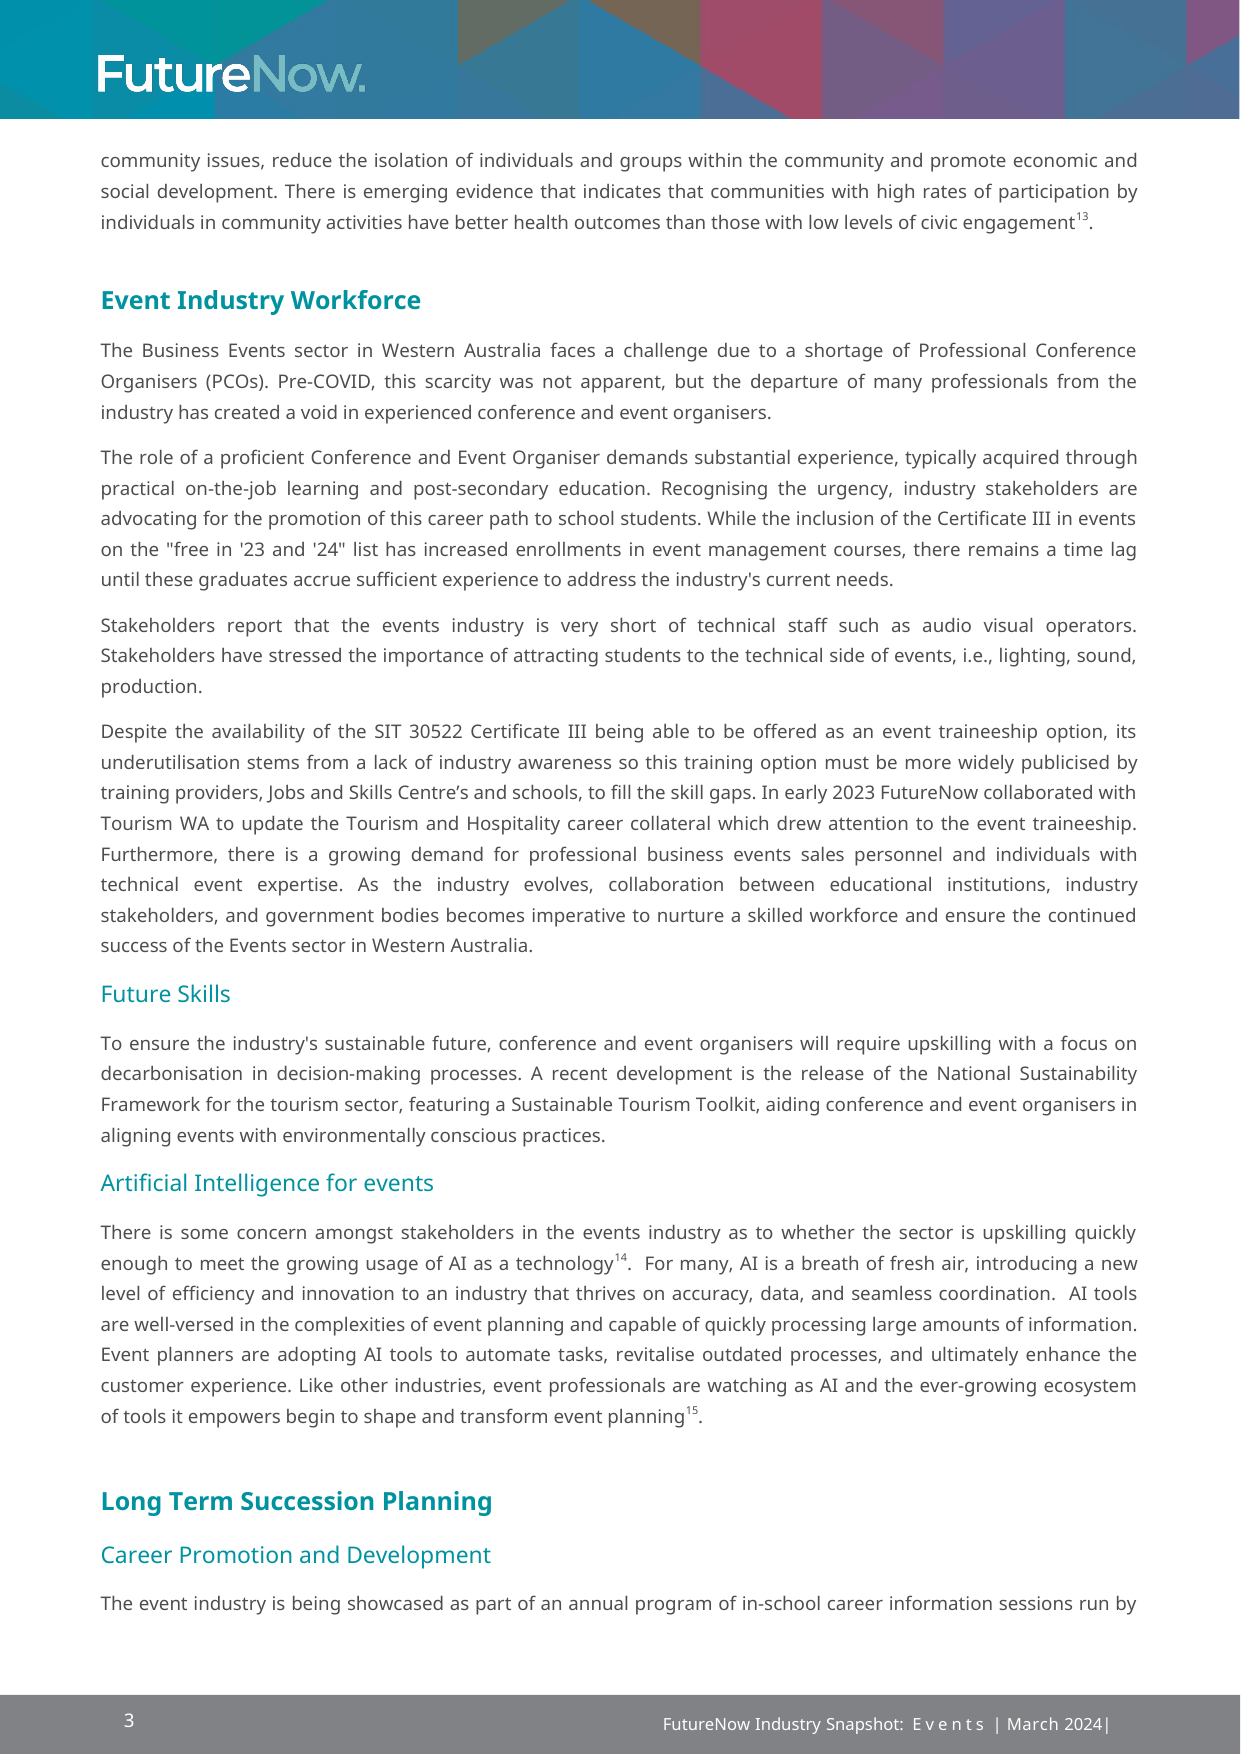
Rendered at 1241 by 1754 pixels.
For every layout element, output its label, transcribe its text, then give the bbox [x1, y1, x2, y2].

subtitle To ensure the industry's sustainable future, conference and event organisers will require upskilling with a focus on decarbonisation in decision-making processes. A recent development is the release of the National Sustainability Framework for the tourism sector, featuring a Sustainable Tourism Toolkit, aiding conference and event organisers in aligning events with environmentally conscious practices. [100, 1030, 1138, 1147]
subtitle Future Skills [100, 978, 1138, 1009]
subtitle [100, 148, 1138, 234]
subtitle Artificial Intelligence for events [100, 1167, 1138, 1198]
picture [0, 0, 1240, 119]
subtitle The role of a proficient Conference and Event Organiser demands substantial experience, typically acquired through practical on-the-job learning and post-secondary education. Recognising the urgency, industry stakeholders are advocating for the promotion of this career path to school students. While the inclusion of the Certificate III in events on the "free in '23 and '24" list has increased enrollments in event management courses, there remains a time lag until these graduates accrue sufficient experience to address the industry's current needs. [100, 444, 1138, 592]
subtitle There is some concern amongst stakeholders in the events industry as to whether the sector is upskilling quickly enough to meet the growing usage of AI as a technology14. For many, AI is a breath of fresh air, introducing a new level of efficiency and innovation to an industry that thrives on accuracy, data, and seamless coordination. AI tools are well-versed in the complexities of event planning and capable of quickly processing large amounts of information. Event planners are adopting AI tools to automate tasks, revitalise outdated processes, and ultimately enhance the customer experience. Like other industries, event professionals are watching as AI and the ever-growing ecosystem of tools it empowers begin to shape and transform event planning15. [100, 1219, 1138, 1428]
subtitle The Business Events sector in Western Australia faces a challenge due to a shortage of Professional Conference Organisers (PCOs). Pre-COVID, this scarcity was not apparent, but the departure of many professionals from the industry has created a void in experienced conference and event organisers. [100, 338, 1138, 424]
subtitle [100, 1591, 1138, 1616]
subtitle Event Industry Workforce [100, 282, 1138, 316]
subtitle Long Term Succession Planning [100, 1483, 1138, 1517]
subtitle Stakeholders report that the events industry is very short of technical staff such as audio visual operators. Stakeholders have stressed the importance of attracting students to the technical side of events, i.e., lighting, sound, production. [100, 612, 1138, 699]
subtitle Despite the availability of the SIT 30522 Certificate III being able to be offered as an event traineeship option, its underutilisation stems from a lack of industry awareness so this training option must be more widely publicised by training providers, Jobs and Skills Centre’s and schools, to fill the skill gaps. In early 2023 FutureNow collaborated with Tourism WA to update the Tourism and Hospitality career collateral which drew attention to the event traineeship. Furthermore, there is a growing demand for professional business events sales personnel and individuals with technical event expertise. As the industry evolves, collaboration between educational institutions, industry stakeholders, and government bodies becomes imperative to nurture a skilled workforce and ensure the continued success of the Events sector in Western Australia. [100, 718, 1138, 958]
subtitle Career Promotion and Development [100, 1538, 1138, 1570]
